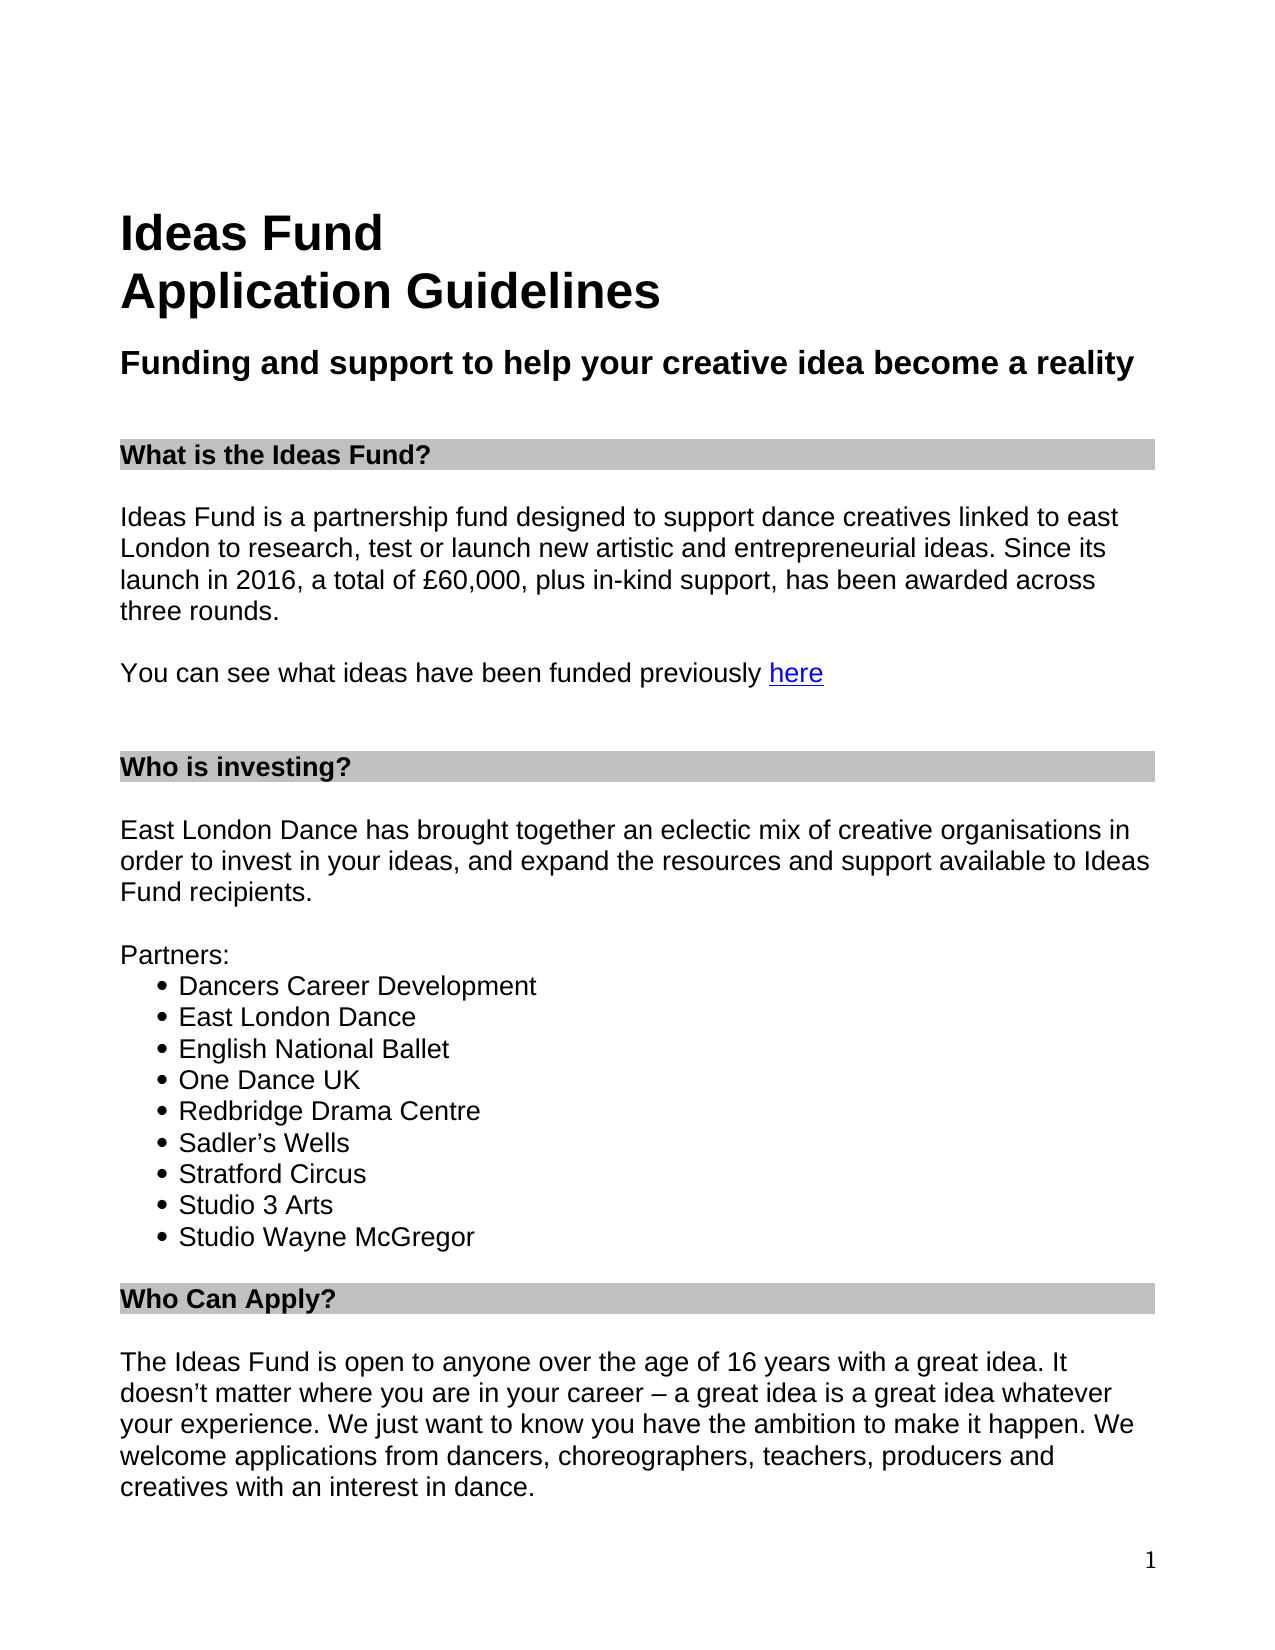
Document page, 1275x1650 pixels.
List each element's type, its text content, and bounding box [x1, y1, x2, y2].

list Dancers Career Development [157, 970, 1155, 1001]
text Application Guidelines [120, 261, 1155, 319]
text East London Dance has brought together an eclectic mix of creative organisations in order to invest in your ideas, and expand the resources and support available to Ideas Fund recipients. [120, 814, 1155, 907]
list Studio 3 Arts [157, 1189, 1155, 1221]
list East London Dance [157, 1001, 1155, 1033]
text Ideas Fund [120, 204, 1155, 261]
text You can see what ideas have been funded previously here [120, 657, 1155, 689]
text Funding and support to help your creative idea become a reality [120, 343, 1155, 381]
text Who Can Apply? [120, 1283, 1155, 1314]
list Redbridge Drama Centre [157, 1095, 1155, 1127]
list English National Ballet [157, 1033, 1155, 1064]
text Partners: [120, 939, 1155, 970]
text What is the Ideas Fund? [120, 439, 1155, 470]
list Studio Wayne McGregor [157, 1221, 1155, 1252]
list One Dance UK [157, 1064, 1155, 1095]
text Who is investing? [120, 751, 1155, 782]
list Stratford Circus [157, 1158, 1155, 1189]
text The Ideas Fund is open to anyone over the age of 16 years with a great idea. It doesn’t matter where you are in your career – a great idea is a great idea whatever your experience. We just want to know you have the ambition to make it happen. We welcome applications from dancers, choreographers, teachers, producers and creatives with an interest in dance. [120, 1346, 1155, 1502]
list Sadler’s Wells [157, 1127, 1155, 1158]
text Ideas Fund is a partnership fund designed to support dance creatives linked to east London to research, test or launch new artistic and entrepreneurial ideas. Since its launch in 2016, a total of £60,000, plus in-kind support, has been awarded across three rounds. [120, 501, 1155, 626]
